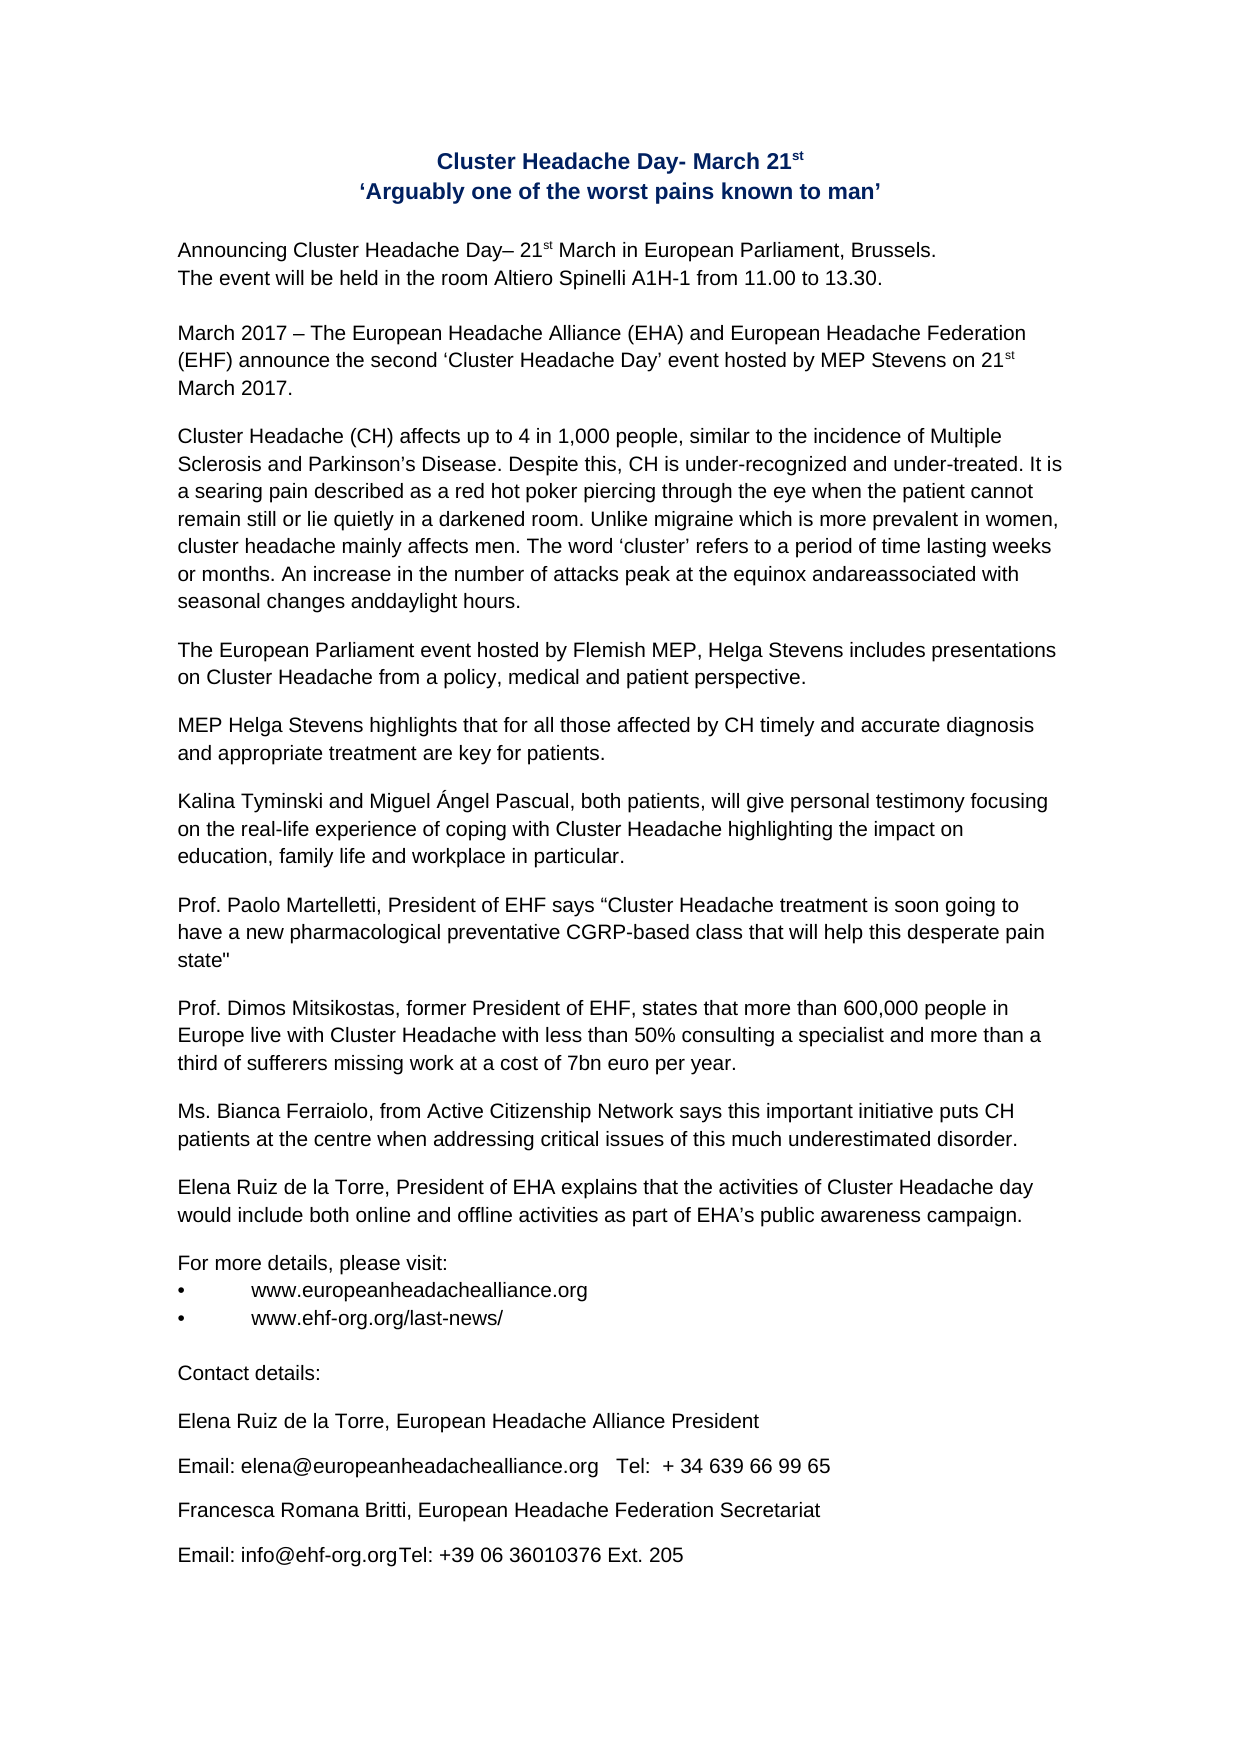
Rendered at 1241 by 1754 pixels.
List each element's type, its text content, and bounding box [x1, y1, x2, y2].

text ‘Arguably one of the worst pains known to man’ [177, 178, 1063, 204]
text • www.europeanheadachealliance.org [177, 1278, 1063, 1302]
text Email: elena@europeanheadachealliance.org Tel: + 34 639 66 99 65 [177, 1453, 1063, 1477]
text The event will be held in the room Altiero Spinelli A1H-1 from 11.00 to 13.30. [177, 266, 1063, 290]
text The European Parliament event hosted by Flemish MEP, Helga Stevens includes presentations on Cluster Headache from a policy, medical and patient perspective. [177, 637, 1063, 689]
text MEP Helga Stevens highlights that for all those affected by CH timely and accurate diagnosis and appropriate treatment are key for patients. [177, 713, 1063, 765]
text Prof. Dimos Mitsikostas, former President of EHF, states that more than 600,000 people in Europe live with Cluster Headache with less than 50% consulting a specialist and more than a third of sufferers missing work at a cost of 7bn euro per year. [177, 996, 1063, 1075]
text Ms. Bianca Ferraiolo, from Active Citizenship Network says this important initiative puts CH patients at the centre when addressing critical issues of this much underestimated disorder. [177, 1099, 1063, 1151]
text Email: info@ehf-org.org Tel: +39 06 36010376 Ext. 205 [177, 1543, 1063, 1567]
text March 2017 – The European Headache Alliance (EHA) and European Headache Federation (EHF) announce the second ‘Cluster Headache Day’ event hosted by MEP Stevens on 21st March 2017. [177, 321, 1063, 400]
text Francesca Romana Britti, European Headache Federation Secretariat [177, 1498, 1063, 1522]
text Kalina ​Tyminski and Miguel Ángel Pascual, both patients, will give personal testimony focusing on the real-life experience of coping with Cluster Headache highlighting the impact on education, family life and workplace in particular. [177, 789, 1063, 868]
text Contact details: [177, 1361, 1063, 1385]
text Elena Ruiz de la Torre, European Headache Alliance President [177, 1409, 1063, 1433]
text Elena Ruiz de la Torre, President of EHA explains that the activities of Cluster Headache day would include both online and offline activities as part of EHA’s public awareness campaign. [177, 1175, 1063, 1226]
text Cluster Headache Day- March 21st [177, 148, 1063, 174]
text Cluster Headache (CH) affects up to 4 in 1,000 people, similar to the incidence of Multiple Sclerosis and Parkinson’s Disease. Despite this, CH is under-recognized and under-treated. It is a searing pain described as a red hot poker piercing through the eye when the patient cannot remain still or lie quietly in a darkened room. Unlike migraine which is more prevalent in women, cluster headache mainly affects men. The word ‘cluster’ refers to a period of time lasting weeks or months. An increase in the number of attacks peak at the equinox andareassociated with seasonal changes anddaylight hours. [177, 424, 1063, 613]
text Prof. Paolo Martelletti, President of EHF says “Cluster Headache treatment is soon going to have a new pharmacological preventative CGRP-based class that will help this desperate pain state" [177, 892, 1063, 971]
text Announcing Cluster Headache Day– 21st March in European Parliament, Brussels. [177, 238, 1063, 262]
text • www.ehf-org.org/last-news/ [177, 1306, 1063, 1330]
text For more details, please visit: [177, 1251, 1063, 1275]
